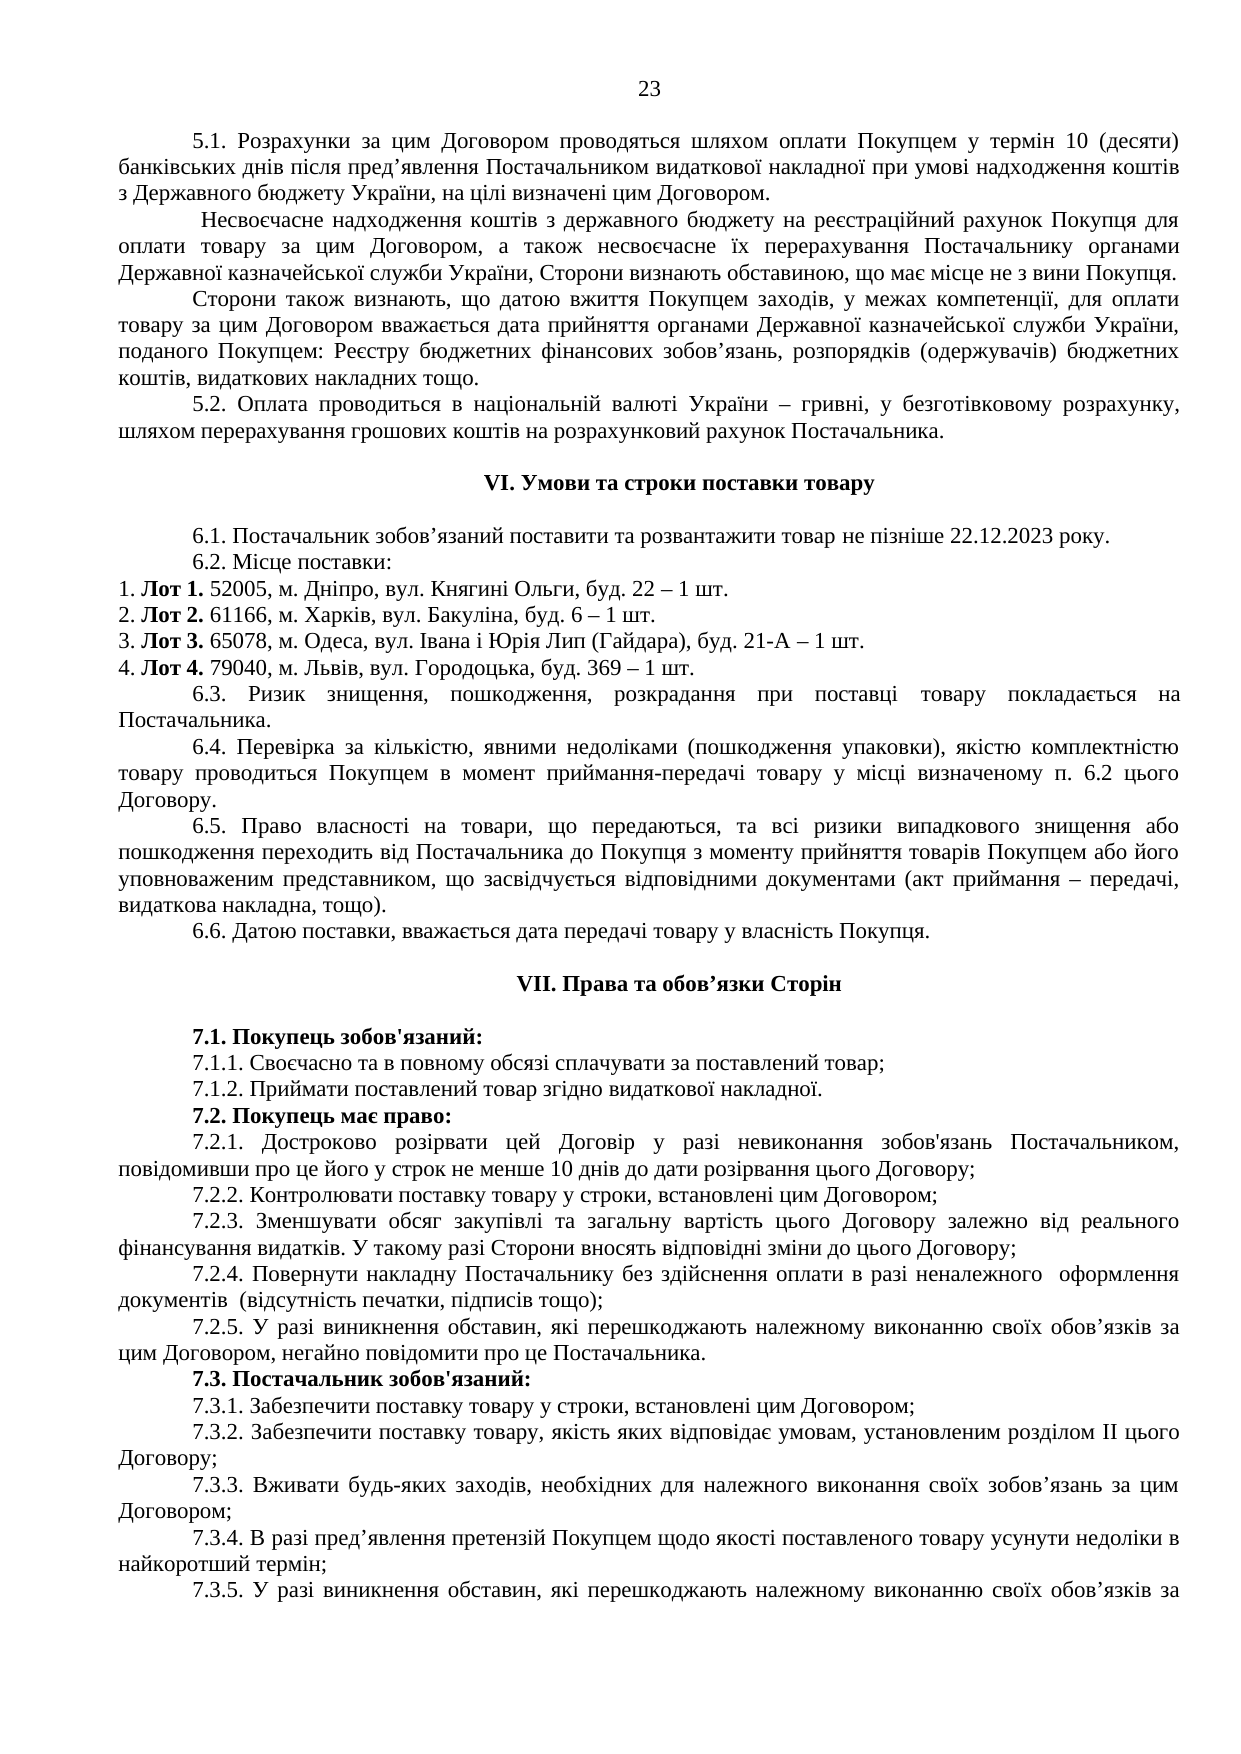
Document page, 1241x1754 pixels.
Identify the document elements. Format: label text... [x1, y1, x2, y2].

text 7.3.4. В разі пред’явлення претензій Покупцем щодо якості поставленого товару усунути недоліки в найкоротший термін; [118, 1523, 1181, 1576]
text 6.6. Датою поставки, вважається дата передачі товару у власність Покупця. [118, 917, 1181, 944]
text 7.2.5. У разі виникнення обставин, які перешкоджають належному виконанню своїх обов’язків за цим Договором, негайно повідомити про це Постачальника. [118, 1313, 1181, 1365]
text 7.3.1. Забезпечити поставку товару у строки, встановлені цим Договором; [118, 1392, 1181, 1418]
text 3. Лот 3. 65078, м. Одеса, вул. Івана і Юрія Лип (Гайдара), буд. 21-А – 1 шт. [118, 627, 1173, 654]
text 6.2. Місце поставки: [118, 548, 1181, 575]
text 7.2.4. Повернути накладну Постачальнику без здійснення оплати в разі неналежного оформлення документів (відсутність печатки, підписів тощо); [118, 1260, 1181, 1313]
text 4. Лот 4. 79040, м. Львів, вул. Городоцька, буд. 369 – 1 шт. [118, 654, 1173, 680]
text 7.1. Покупець зобов'язаний: [118, 1023, 1181, 1049]
text 7.1.1. Своєчасно та в повному обсязі сплачувати за поставлений товар; [118, 1049, 1181, 1076]
text Несвоєчасне надходження коштів з державного бюджету на реєстраційний рахунок Покупця для оплати товару за цим Договором, а також несвоєчасне їх перерахування Постачальнику органами Державної казначейської служби України, Сторони визнають обставиною, що має місце не з вини Покупця. [118, 206, 1181, 285]
text 7.3. Постачальник зобов'язаний: [118, 1365, 1181, 1392]
text 7.2.3. Зменшувати обсяг закупівлі та загальну вартість цього Договору залежно від реального фінансування видатків. У такому разі Сторони вносять відповідні зміни до цього Договору; [118, 1207, 1181, 1260]
text 5.2. Оплата проводиться в національній валюті України – гривні, у безготівковому розрахунку, шляхом перерахування грошових коштів на розрахунковий рахунок Постачальника. [118, 390, 1181, 443]
text 6.1. Постачальник зобов’язаний поставити та розвантажити товар не пізніше 22.12.2023 року. [118, 522, 1181, 548]
text 6.4. Перевірка за кількістю, явними недоліками (пошкодження упаковки), якістю комплектністю товару проводиться Покупцем в момент приймання-передачі товару у місці визначеному п. 6.2 цього Договору. [118, 733, 1181, 812]
text 7.2.1. Достроково розірвати цей Договір у разі невиконання зобов'язань Постачальником, повідомивши про це його у строк не менше 10 днів до дати розірвання цього Договору; [118, 1128, 1181, 1181]
text 5.1. Розрахунки за цим Договором проводяться шляхом оплати Покупцем у термін 10 (десяти) банківських днів після пред’явлення Постачальником видаткової накладної при умові надходження коштів з Державного бюджету України, на цілі визначені цим Договором. [118, 127, 1181, 206]
text Сторони також визнають, що датою вжиття Покупцем заходів, у межах компетенції, для оплати товару за цим Договором вважається дата прийняття органами Державної казначейської служби України, поданого Покупцем: Реєстру бюджетних фінансових зобов’язань, розпорядків (одержувачів) бюджетних коштів, видаткових накладних тощо. [118, 285, 1181, 390]
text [118, 1576, 1181, 1603]
text 6.3. Ризик знищення, пошкодження, розкрадання при поставці товару покладається на Постачальника. [118, 680, 1181, 733]
text 6.5. Право власності на товари, що передаються, та всі ризики випадкового знищення або пошкодження переходить від Постачальника до Покупця з моменту прийняття товарів Покупцем або його уповноваженим представником, що засвідчується відповідними документами (акт приймання – передачі, видаткова накладна, тощо). [118, 812, 1181, 917]
text 1. Лот 1. 52005, м. Дніпро, вул. Княгині Ольги, буд. 22 – 1 шт. [118, 575, 1181, 601]
text VIІ. Права та обов’язки Сторін [118, 970, 1181, 996]
text 7.3.2. Забезпечити поставку товару, якість яких відповідає умовам, установленим розділом II цього Договору; [118, 1418, 1181, 1471]
text 7.2. Покупець має право: [118, 1102, 1181, 1128]
text 7.1.2. Приймати поставлений товар згідно видаткової накладної. [118, 1076, 1181, 1102]
text 7.2.2. Контролювати поставку товару у строки, встановлені цим Договором; [118, 1181, 1181, 1207]
text 2. Лот 2. 61166, м. Харків, вул. Бакуліна, буд. 6 – 1 шт. [118, 601, 1173, 627]
text 7.3.3. Вживати будь-яких заходів, необхідних для належного виконання своїх зобов’язань за цим Договором; [118, 1471, 1181, 1523]
text VI. Умови та строки поставки товару [118, 469, 1181, 496]
